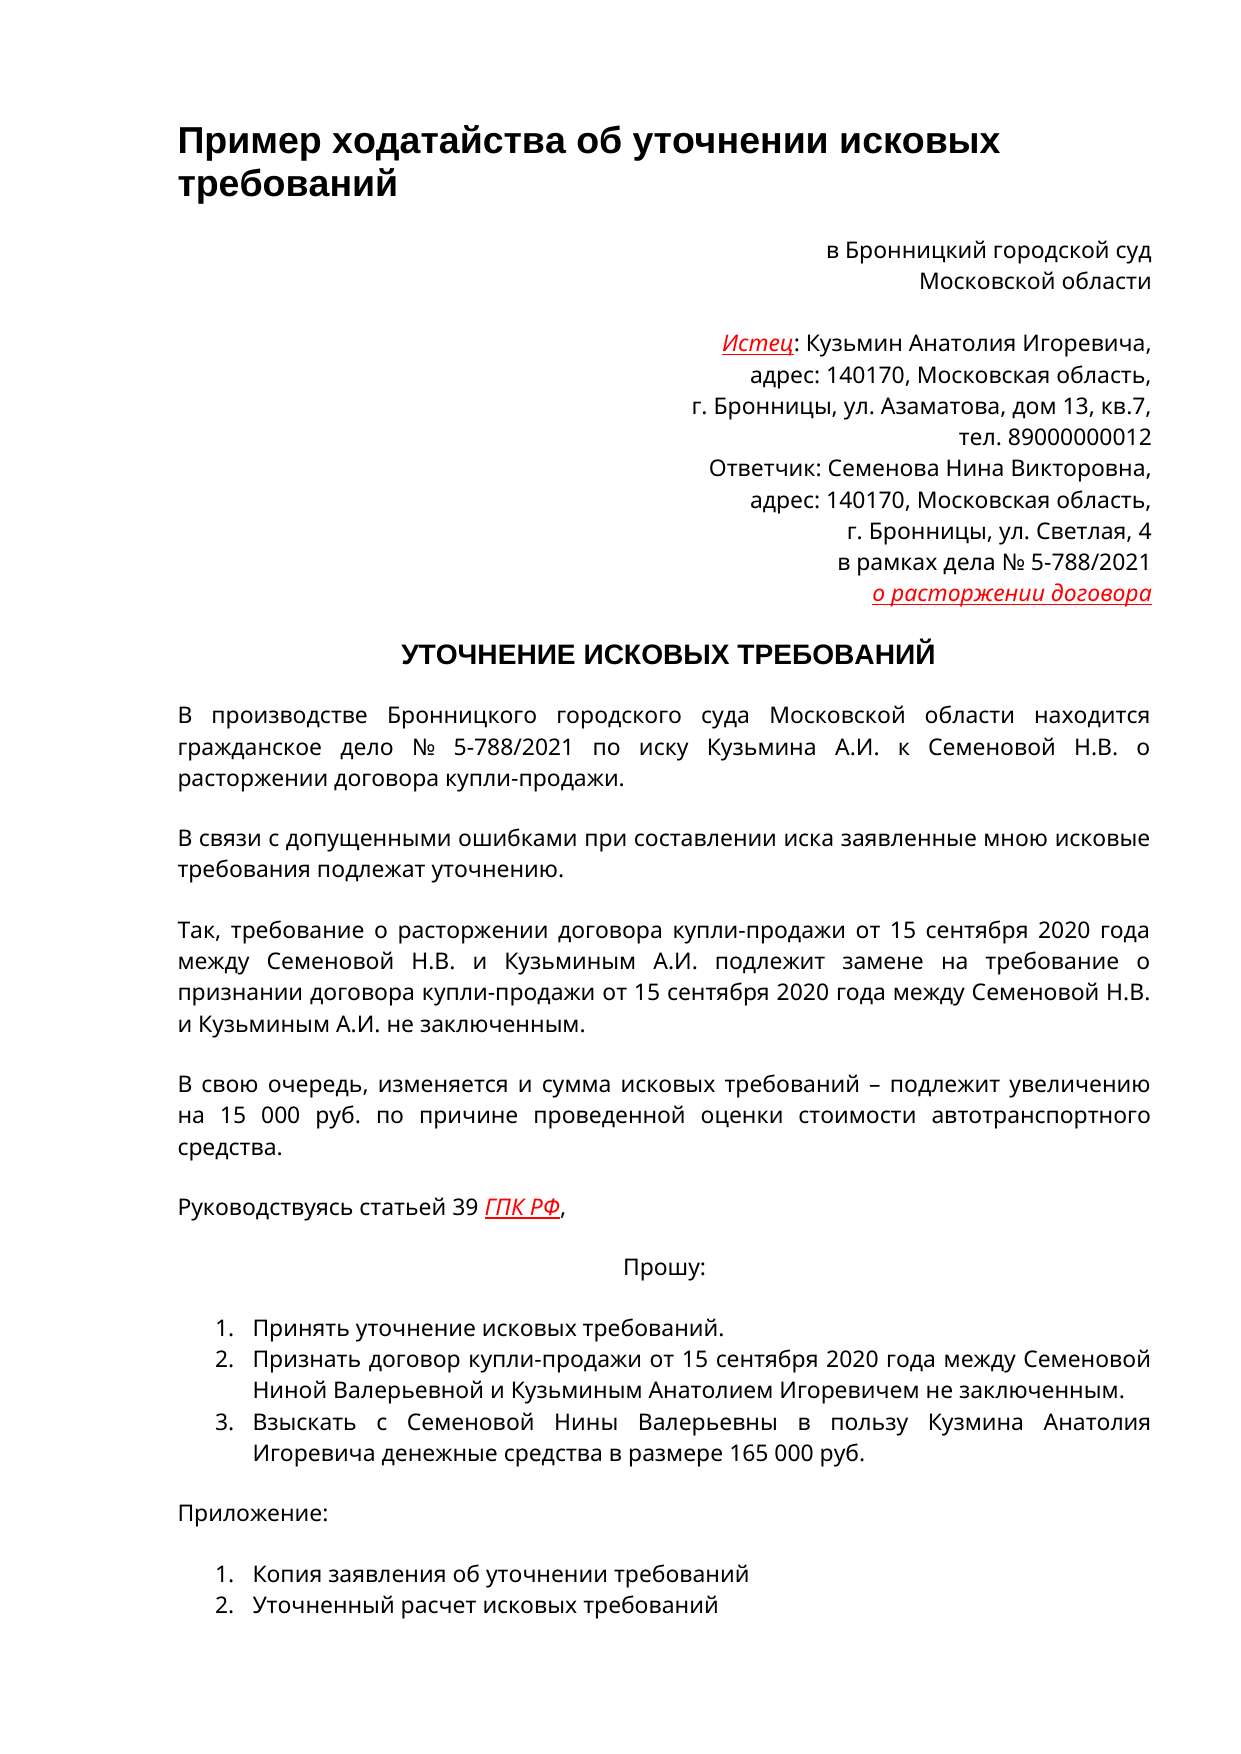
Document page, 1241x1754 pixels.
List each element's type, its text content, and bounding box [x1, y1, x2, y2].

text Приложение: [177, 1497, 1152, 1528]
list Копия заявления об уточнении требований [215, 1558, 1152, 1589]
text адрес: 140170, Московская область, [177, 358, 1152, 390]
text Московской области [177, 265, 1152, 296]
text Пример ходатайства об уточнении исковых требований [177, 118, 1152, 204]
text адрес: 140170, Московская область, [177, 483, 1152, 515]
text Руководствуясь статьей 39 ГПК РФ, [177, 1191, 1152, 1222]
list Взыскать с Семеновой Нины Валерьевны в пользу Кузмина Анатолия Игоревича денежные средства в размере 165 000 руб. [215, 1406, 1152, 1468]
text УТОЧНЕНИЕ ИСКОВЫХ ТРЕБОВАНИЙ [177, 638, 1152, 670]
text Ответчик: Семенова Нина Викторовна, [177, 452, 1152, 483]
text о расторжении договора [177, 577, 1152, 608]
list Принять уточнение исковых требований. [215, 1312, 1152, 1343]
list Признать договор купли-продажи от 15 сентября 2020 года между Семеновой Ниной Валерьевной и Кузьминым Анатолием Игоревичем не заключенным. [215, 1343, 1152, 1406]
text Истец: Кузьмин Анатолия Игоревича, [177, 327, 1152, 358]
text в рамках дела № 5-788/2021 [177, 546, 1152, 577]
text г. Бронницы, ул. Азаматова, дом 13, кв.7, [177, 390, 1152, 421]
text Прошу: [177, 1251, 1152, 1283]
list Уточненный расчет исковых требований [215, 1589, 1152, 1620]
text В связи с допущенными ошибками при составлении иска заявленные мною исковые требования подлежат уточнению. [177, 822, 1152, 885]
text В производстве Бронницкого городского суда Московской области находится гражданское дело № 5-788/2021 по иску Кузьмина А.И. к Семеновой Н.В. о расторжении договора купли-продажи. [177, 699, 1152, 793]
text Так, требование о расторжении договора купли-продажи от 15 сентября 2020 года между Семеновой Н.В. и Кузьминым А.И. подлежит замене на требование о признании договора купли-продажи от 15 сентября 2020 года между Семеновой Н.В. и Кузьминым А.И. не заключенным. [177, 914, 1152, 1039]
text В свою очередь, изменяется и сумма исковых требований – подлежит увеличению на 15 000 руб. по причине проведенной оценки стоимости автотранспортного средства. [177, 1068, 1152, 1162]
text г. Бронницы, ул. Светлая, 4 [177, 515, 1152, 546]
text в Бронницкий городской суд [177, 233, 1152, 265]
text тел. 89000000012 [177, 421, 1152, 452]
